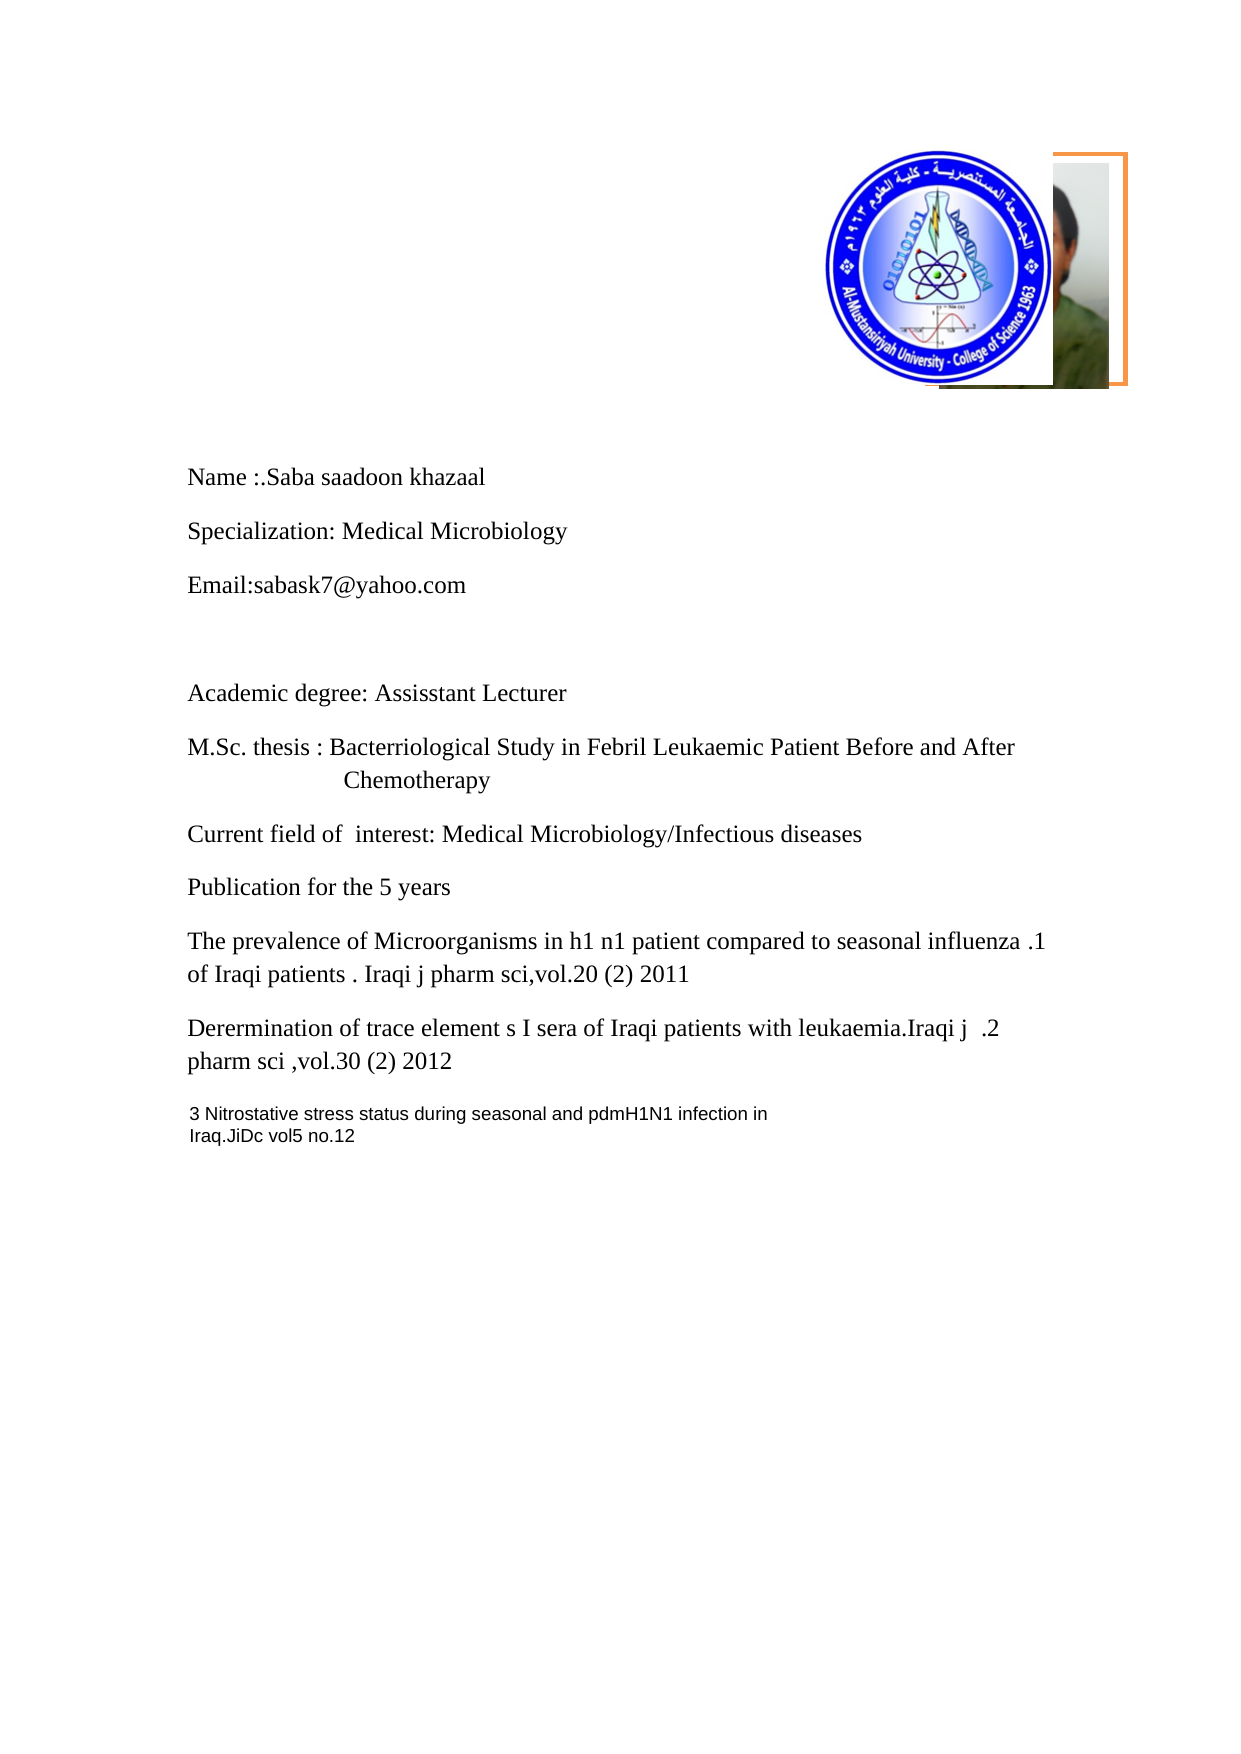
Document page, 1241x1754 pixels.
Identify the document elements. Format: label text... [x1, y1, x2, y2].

text Publication for the 5 years [187, 872, 1053, 901]
table_header 3 Nitrostative stress status during seasonal and pdmH1N1 infection in Iraq.JiDc vol5 no.12 [186, 1100, 783, 1149]
text Academic degree: Assisstant Lecturer [187, 678, 1053, 707]
text Current field of interest: Medical Microbiology/Infectious diseases [187, 819, 1053, 847]
picture [824, 149, 1109, 389]
text Name :.Saba saadoon khazaal [187, 462, 1053, 491]
text 1.The prevalence of Microorganisms in h1 n1 patient compared to seasonal influenza of Iraqi patients . Iraqi j pharm sci,vol.20 (2) 2011 [187, 926, 1053, 988]
text Email:sabask7@yahoo.com [187, 570, 1053, 599]
text M.Sc. thesis : Bacterriological Study in Febril Leukaemic Patient Before and After Chemotherapy [187, 732, 1069, 793]
text Specialization: Medical Microbiology [187, 516, 1053, 545]
text 2. Derermination of trace element s I sera of Iraqi patients with leukaemia.Iraqi j pharm sci ,vol.30 (2) 2012 [187, 1013, 1053, 1075]
